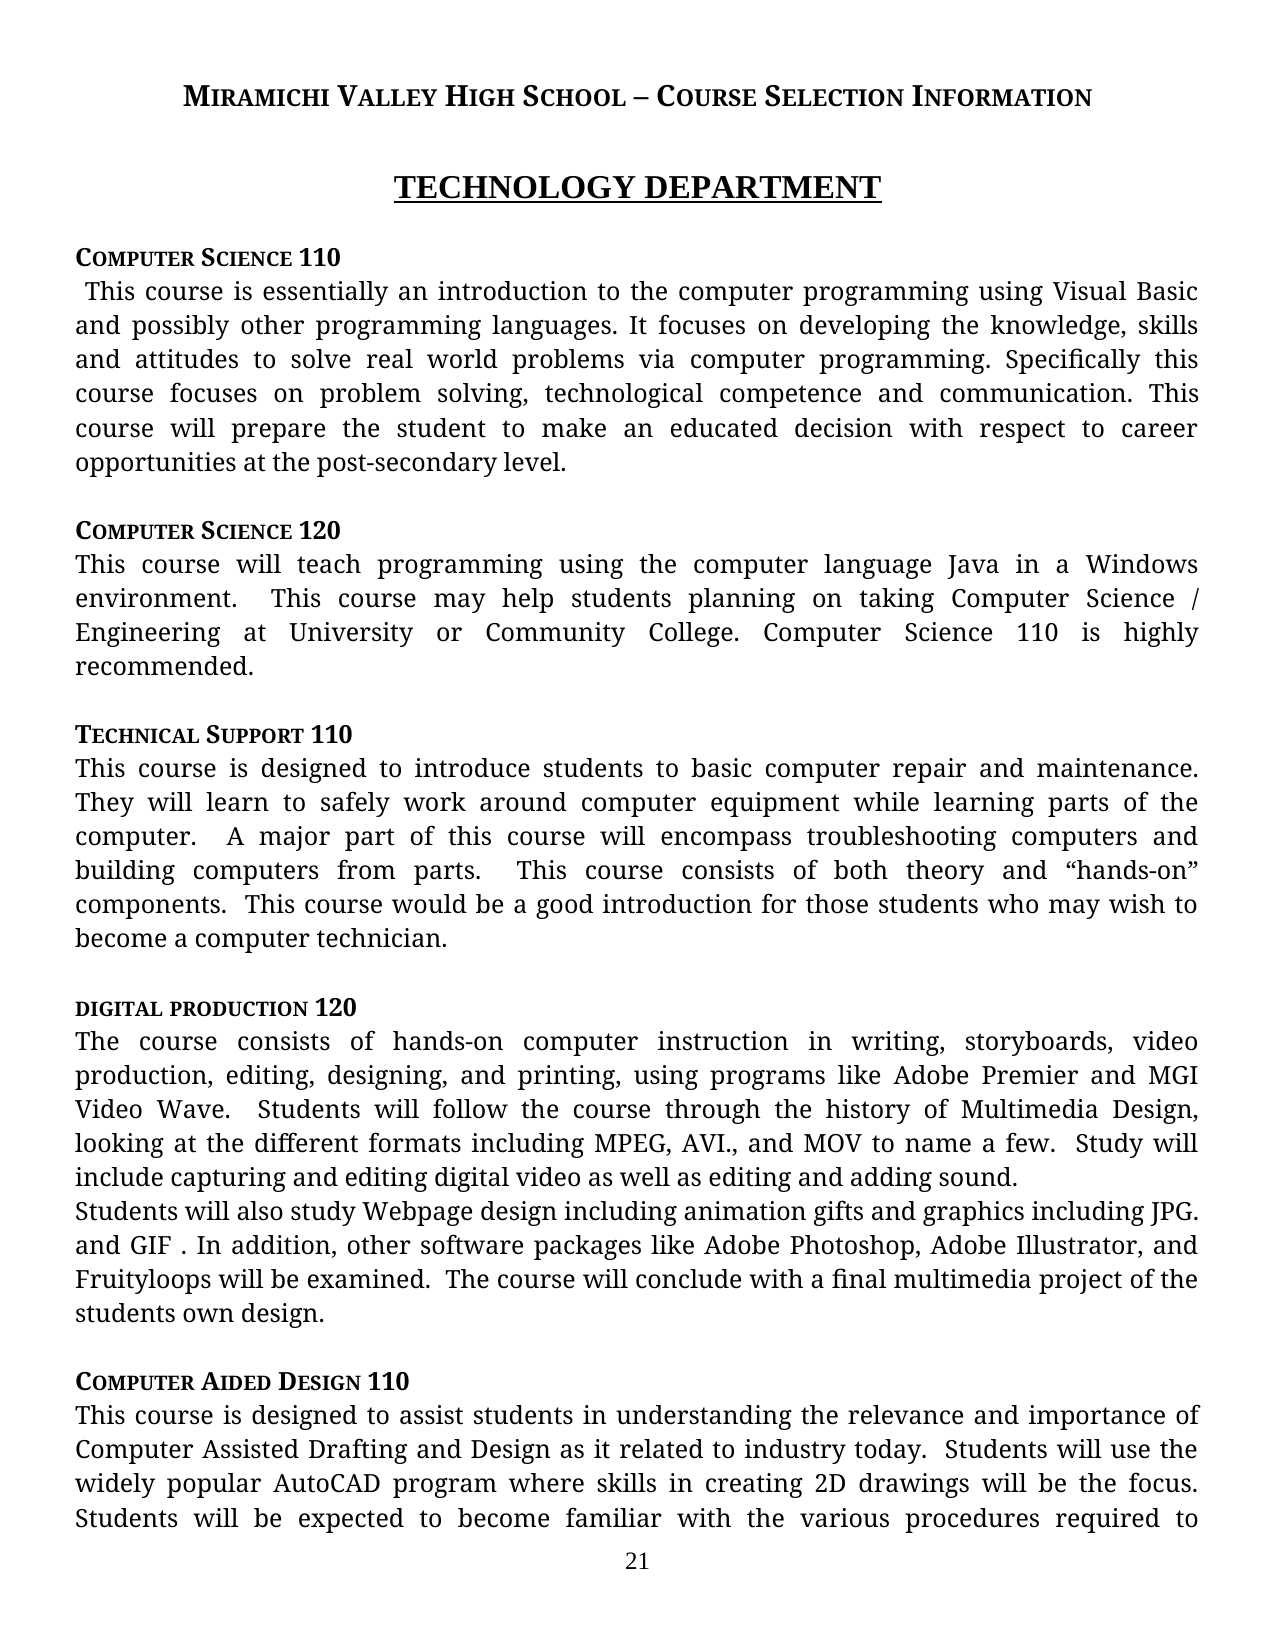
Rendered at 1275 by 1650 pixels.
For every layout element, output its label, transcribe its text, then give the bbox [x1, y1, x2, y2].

text The course consists of hands-on computer instruction in writing, storyboards, video production, editing, designing, and printing, using programs like Adobe Premier and MGI Video Wave. Students will follow the course through the history of Multimedia Design, looking at the different formats including MPEG, AVI., and MOV to name a few. Study will include capturing and editing digital video as well as editing and adding sound. [75, 1023, 1200, 1194]
text This course is essentially an introduction to the computer programming using Visual Basic and possibly other programming languages. It focuses on developing the knowledge, skills and attitudes to solve real world problems via computer programming. Specifically this course focuses on problem solving, technological competence and communication. This course will prepare the student to make an educated decision with respect to career opportunities at the post-secondary level. [75, 274, 1200, 478]
text This course will teach programming using the computer language Java in a Windows environment. This course may help students planning on taking Computer Science / Engineering at University or Community College. Computer Science 110 is highly recommended. [75, 546, 1200, 683]
subtitle Computer Science 110 [75, 240, 1200, 274]
text Students will also study Webpage design including animation gifts and graphics including JPG. and GIF . In addition, other software packages like Adobe Photoshop, Adobe Illustrator, and Fruityloops will be examined. The course will conclude with a final multimedia project of the students own design. [75, 1194, 1200, 1330]
subtitle Technical Support 110 [75, 717, 1200, 751]
subtitle TECHNOLOGY DEPARTMENT [75, 167, 1200, 206]
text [75, 1398, 1200, 1534]
text This course is designed to introduce students to basic computer repair and maintenance. They will learn to safely work around computer equipment while learning parts of the computer. A major part of this course will encompass troubleshooting computers and building computers from parts. This course consists of both theory and “hands-on” components. This course would be a good introduction for those students who may wish to become a computer technician. [75, 751, 1200, 955]
subtitle digital production 120 [75, 989, 1200, 1023]
subtitle Computer Aided Design 110 [75, 1364, 1200, 1398]
subtitle Computer Science 120 [75, 512, 1200, 546]
